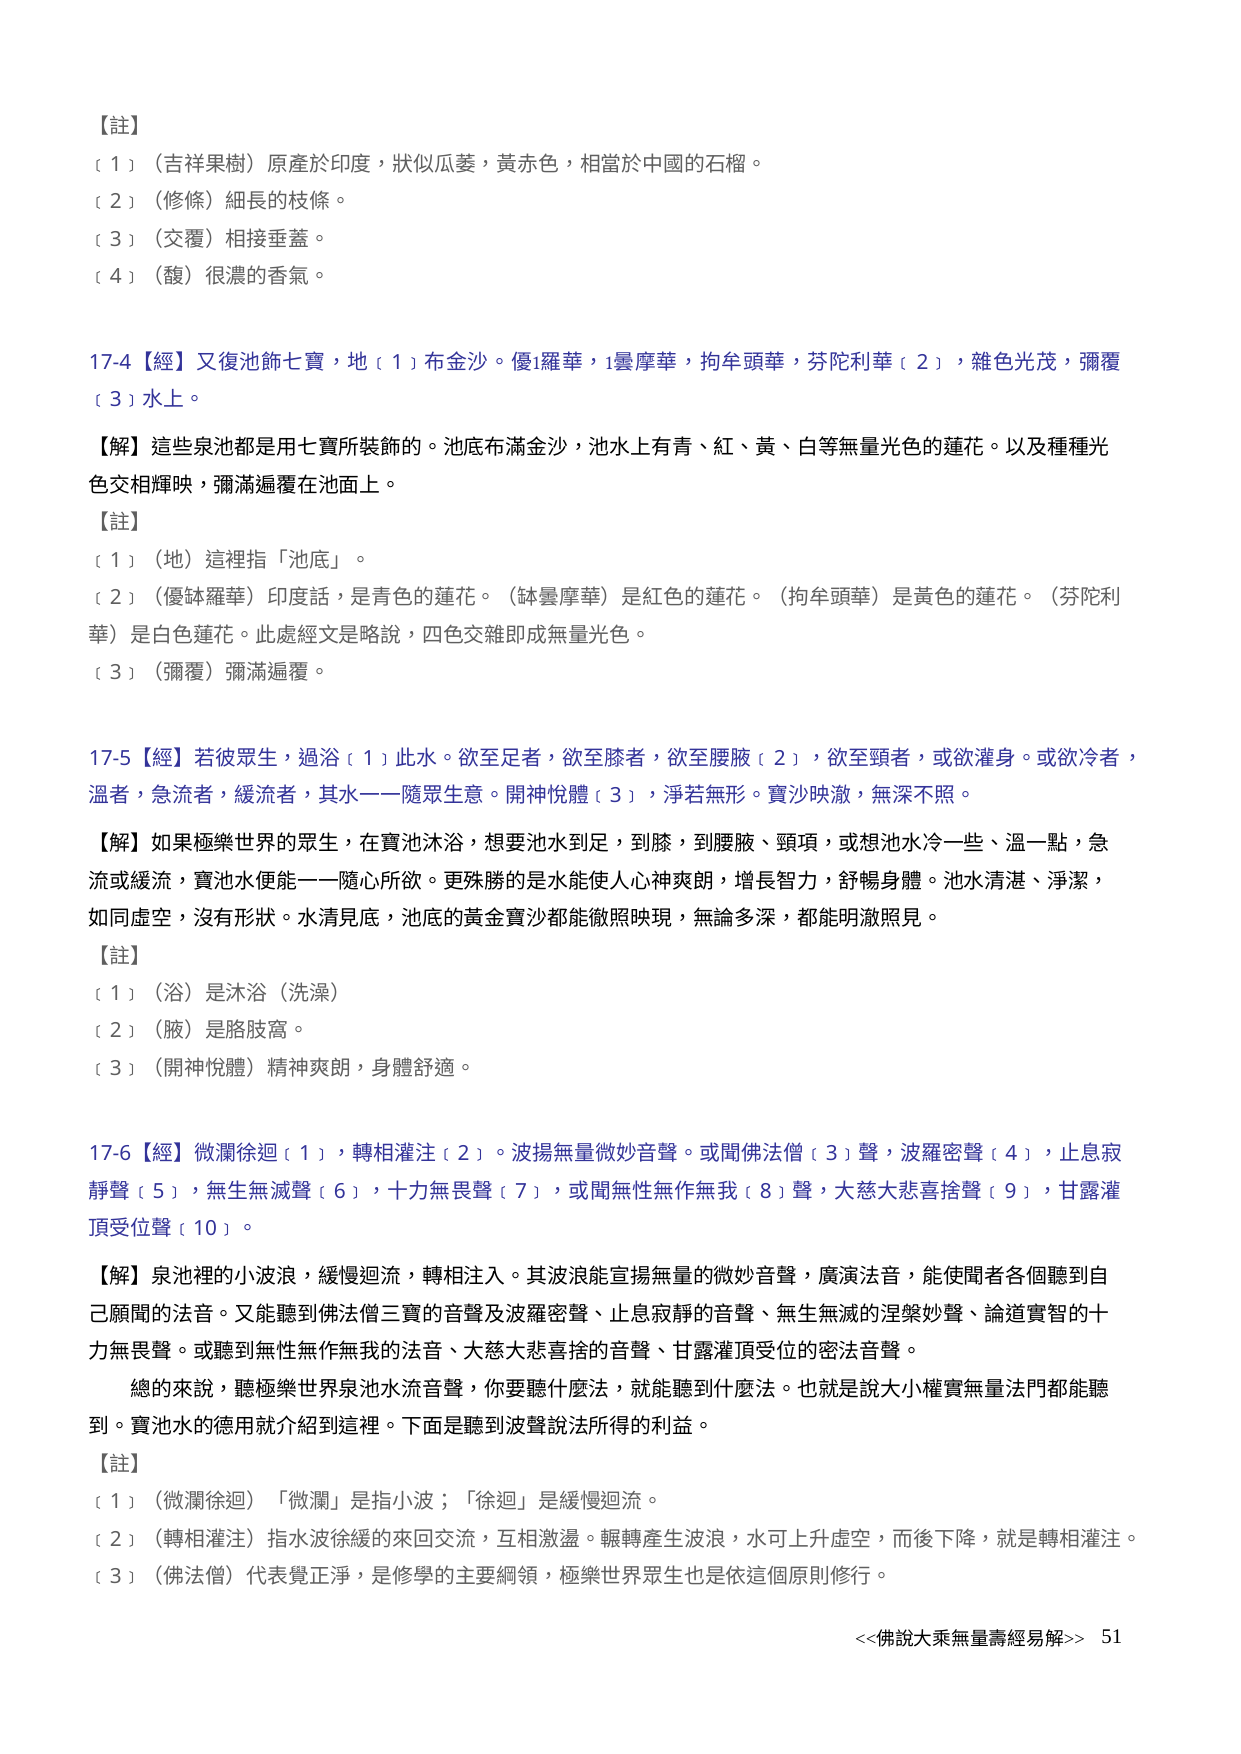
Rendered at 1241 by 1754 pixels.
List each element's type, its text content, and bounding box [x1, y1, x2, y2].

subtitle 17-4【經】又復池飾七寶，地﹝1﹞布金沙。優羅華，曇摩華，拘牟頭華，芬陀利華﹝2﹞，雜色光茂，彌覆﹝3﹞水上。 [89, 341, 1122, 416]
text ﹝2﹞（優缽羅華）印度話，是青色的蓮花。（缽曇摩華）是紅色的蓮花。（拘牟頭華）是黃色的蓮花。（芬陀利華）是白色蓮花。此處經文是略說，四色交雜即成無量光色。 [89, 577, 1122, 652]
text ﹝4﹞（馥）很濃的香氣。 [89, 256, 1122, 293]
text ﹝1﹞（浴）是沐浴（洗澡） [89, 973, 1122, 1010]
text ﹝3﹞（交覆）相接垂蓋。 [89, 218, 1122, 256]
text ﹝2﹞（轉相灌注）指水波徐緩的來回交流，互相激盪。輾轉產生波浪，水可上升虛空，而後下降，就是轉相灌注。 [89, 1518, 1122, 1556]
text ﹝2﹞（腋）是胳肢窩。 [89, 1010, 1122, 1048]
subtitle 17-6【經】微瀾徐迴﹝1﹞，轉相灌注﹝2﹞。波揚無量微妙音聲。或聞佛法僧﹝3﹞聲，波羅密聲﹝4﹞，止息寂靜聲﹝5﹞，無生無滅聲﹝6﹞，十力無畏聲﹝7﹞，或聞無性無作無我﹝8﹞聲，大慈大悲喜捨聲﹝9﹞，甘露灌頂受位聲﹝10﹞。 [89, 1133, 1122, 1246]
text 【解】泉池裡的小波浪，緩慢迴流，轉相注入。其波浪能宣揚無量的微妙音聲，廣演法音，能使聞者各個聽到自己願聞的法音。又能聽到佛法僧三寶的音聲及波羅密聲、止息寂靜的音聲、無生無滅的涅槃妙聲、論道實智的十力無畏聲。或聽到無性無作無我的法音、大慈大悲喜捨的音聲、甘露灌頂受位的密法音聲。 [89, 1256, 1122, 1368]
text ﹝3﹞（開神悅體）精神爽朗，身體舒適。 [89, 1048, 1122, 1085]
text ﹝3﹞（彌覆）彌滿遍覆。 [89, 652, 1122, 689]
text ﹝1﹞（微瀾徐迴）「微瀾」是指小波；「徐迴」是緩慢迴流。 [89, 1481, 1122, 1518]
text ﹝1﹞（地）這裡指「池底」。 [89, 539, 1122, 577]
text 【註】 [89, 502, 1122, 539]
text ﹝2﹞（修條）細長的枝條。 [89, 181, 1122, 218]
text 【註】 [89, 935, 1122, 973]
text ﹝1﹞（吉祥果樹）原產於印度，狀似瓜萎，黃赤色，相當於中國的石榴。 [89, 143, 1122, 181]
text 總的來說，聽極樂世界泉池水流音聲，你要聽什麼法，就能聽到什麼法。也就是說大小權實無量法門都能聽到。寶池水的德用就介紹到這裡。下面是聽到波聲說法所得的利益。 [89, 1368, 1122, 1443]
subtitle 17-5【經】若彼眾生，過浴﹝1﹞此水。欲至足者，欲至膝者，欲至腰腋﹝2﹞，欲至頸者，或欲灌身。或欲冷者，溫者，急流者，緩流者，其水一一隨眾生意。開神悅體﹝3﹞，淨若無形。寶沙映澈，無深不照。 [89, 737, 1122, 812]
text 【註】 [89, 106, 1122, 143]
text 【註】 [89, 1443, 1122, 1481]
text 【解】這些泉池都是用七寶所裝飾的。池底布滿金沙，池水上有青、紅、黃、白等無量光色的蓮花。以及種種光色交相輝映，彌滿遍覆在池面上。 [89, 427, 1122, 502]
text ﹝3﹞（佛法僧）代表覺正淨，是修學的主要綱領，極樂世界眾生也是依這個原則修行。 [89, 1556, 1122, 1593]
text 【解】如果極樂世界的眾生，在寶池沐浴，想要池水到足，到膝，到腰腋、頸項，或想池水冷一些、溫一點，急流或緩流，寶池水便能一一隨心所欲。更殊勝的是水能使人心神爽朗，增長智力，舒暢身體。池水清湛、淨潔，如同虛空，沒有形狀。水清見底，池底的黃金寶沙都能徹照映現，無論多深，都能明澈照見。 [89, 823, 1122, 935]
